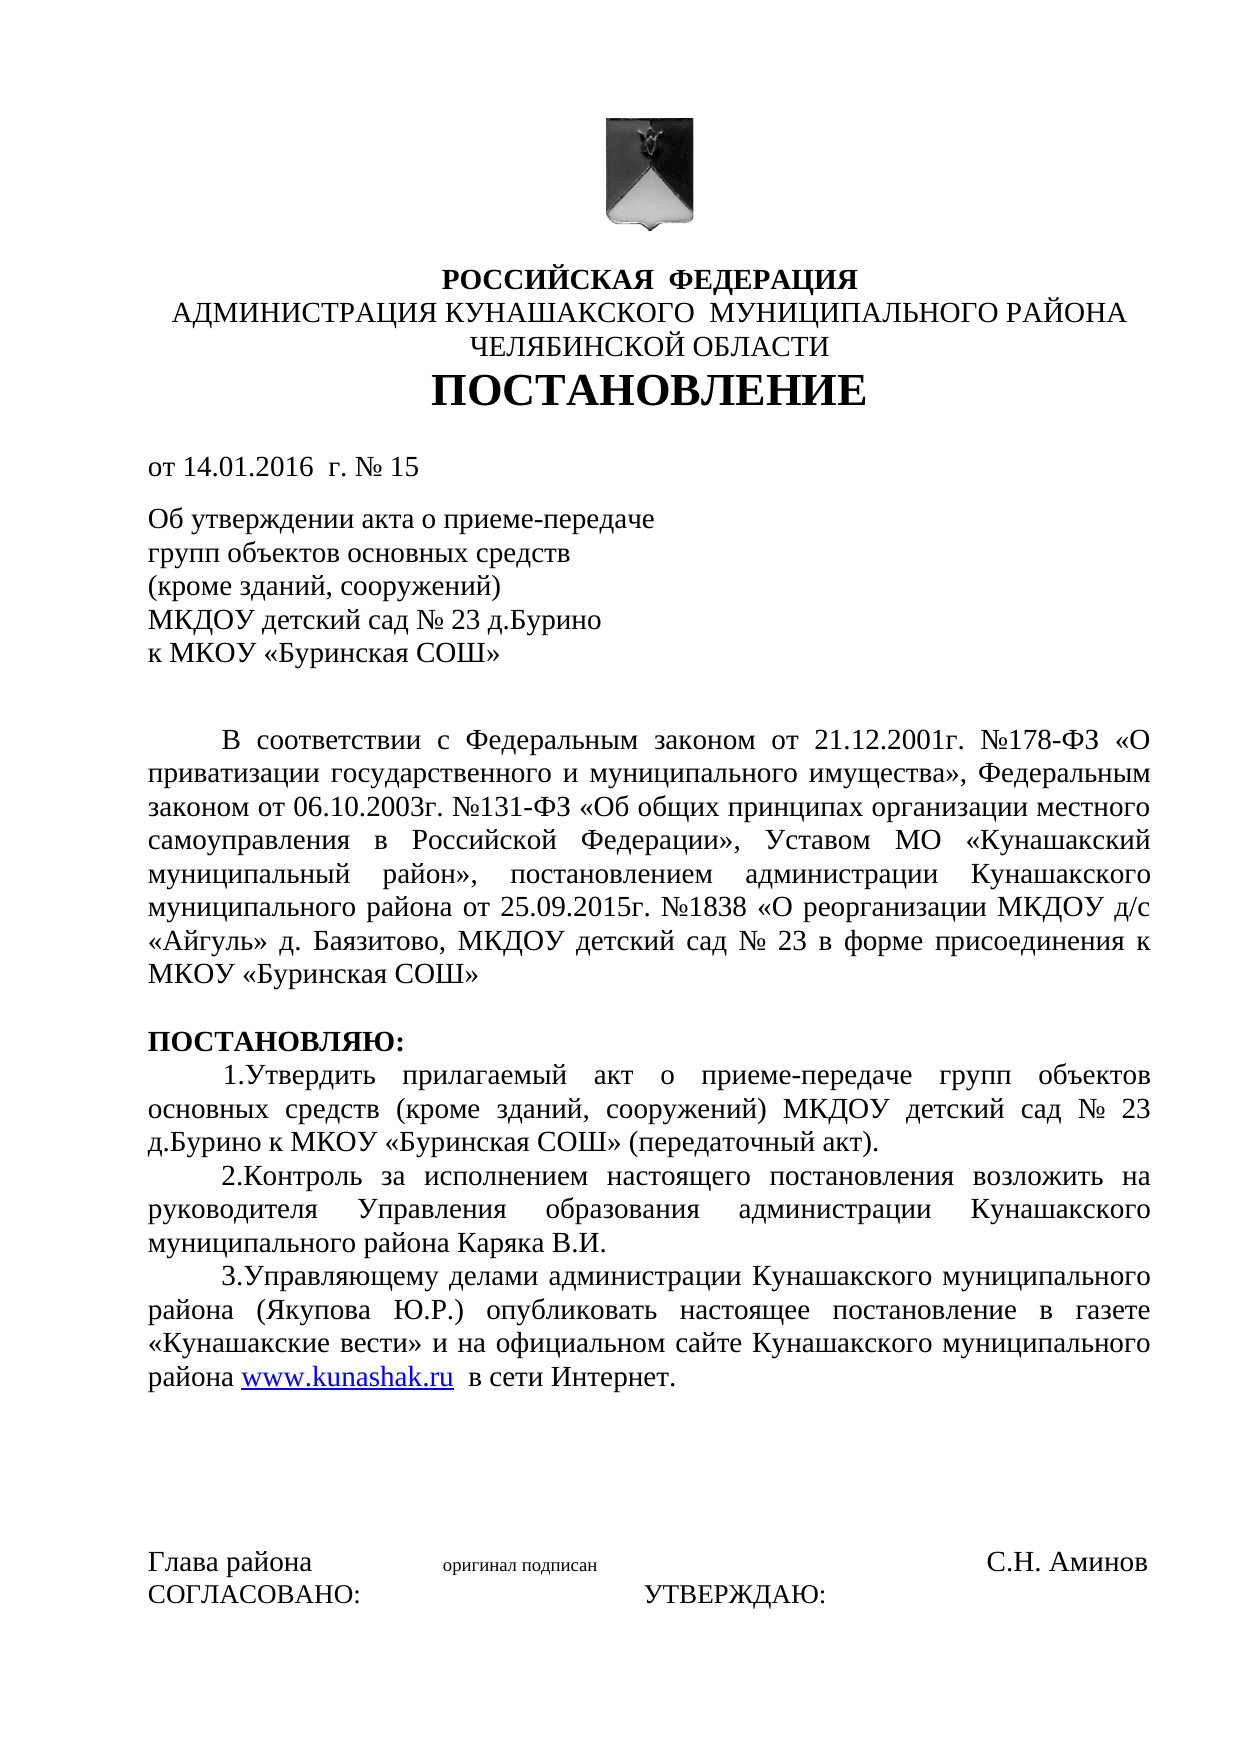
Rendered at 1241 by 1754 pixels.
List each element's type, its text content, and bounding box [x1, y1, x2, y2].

text Глава района оригинал подписан С.Н. Аминов [148, 1544, 1152, 1578]
text АДМИНИСТРАЦИЯ КУНАШАКСКОГО МУНИЦИПАЛЬНОГО РАЙОНА ЧЕЛЯБИНСКОЙ ОБЛАСТИ [148, 295, 1152, 362]
text РОССИЙСКАЯ ФЕДЕРАЦИЯ [148, 262, 1152, 295]
text 3.Управляющему делами администрации Кунашакского муниципального района (Якупова Ю.Р.) опубликовать настоящее постановление в газете «Кунашакские вести» и на официальном сайте Кунашакского муниципального района www.kunashak.ru в сети Интернет. [148, 1258, 1152, 1393]
text 1.Утвердить прилагаемый акт о приеме-передаче групп объектов основных средств (кроме зданий, сооружений) МКДОУ детский сад № 23 д.Бурино к МКОУ «Буринская СОШ» (передаточный акт). [148, 1057, 1152, 1158]
text МКДОУ детский сад № 23 д.Бурино [148, 602, 1152, 636]
text ПОСТАНОВЛЯЮ: [148, 1024, 1152, 1057]
text к МКОУ «Буринская СОШ» [148, 636, 1152, 669]
text групп объектов основных средств [148, 535, 1152, 568]
text от 14.01.2016 г. № 15 [148, 449, 1160, 482]
text ПОСТАНОВЛЕНИЕ [148, 362, 1152, 415]
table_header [136, 1578, 632, 1636]
text В соответствии с Федеральным законом от 21.12.2001г. №178-ФЗ «О приватизации государственного и муниципального имущества», Федеральным законом от 06.10.2003г. №131-ФЗ «Об общих принципах организации местного самоуправления в Российской Федерации», Уставом МО «Кунашакский муниципальный район», постановлением администрации Кунашакского муниципального района от 25.09.2015г. №1838 «О реорганизации МКДОУ д/с «Айгуль» д. Баязитово, МКДОУ детский сад № 23 в форме присоединения к МКОУ «Буринская СОШ» [148, 722, 1152, 990]
picture [606, 118, 694, 231]
text 2.Контроль за исполнением настоящего постановления возложить на руководителя Управления образования администрации Кунашакского муниципального района Каряка В.И. [148, 1158, 1152, 1258]
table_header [632, 1578, 1133, 1636]
text Об утверждении акта о приеме-передаче [148, 501, 1152, 535]
text (кроме зданий, сооружений) [148, 568, 1152, 602]
